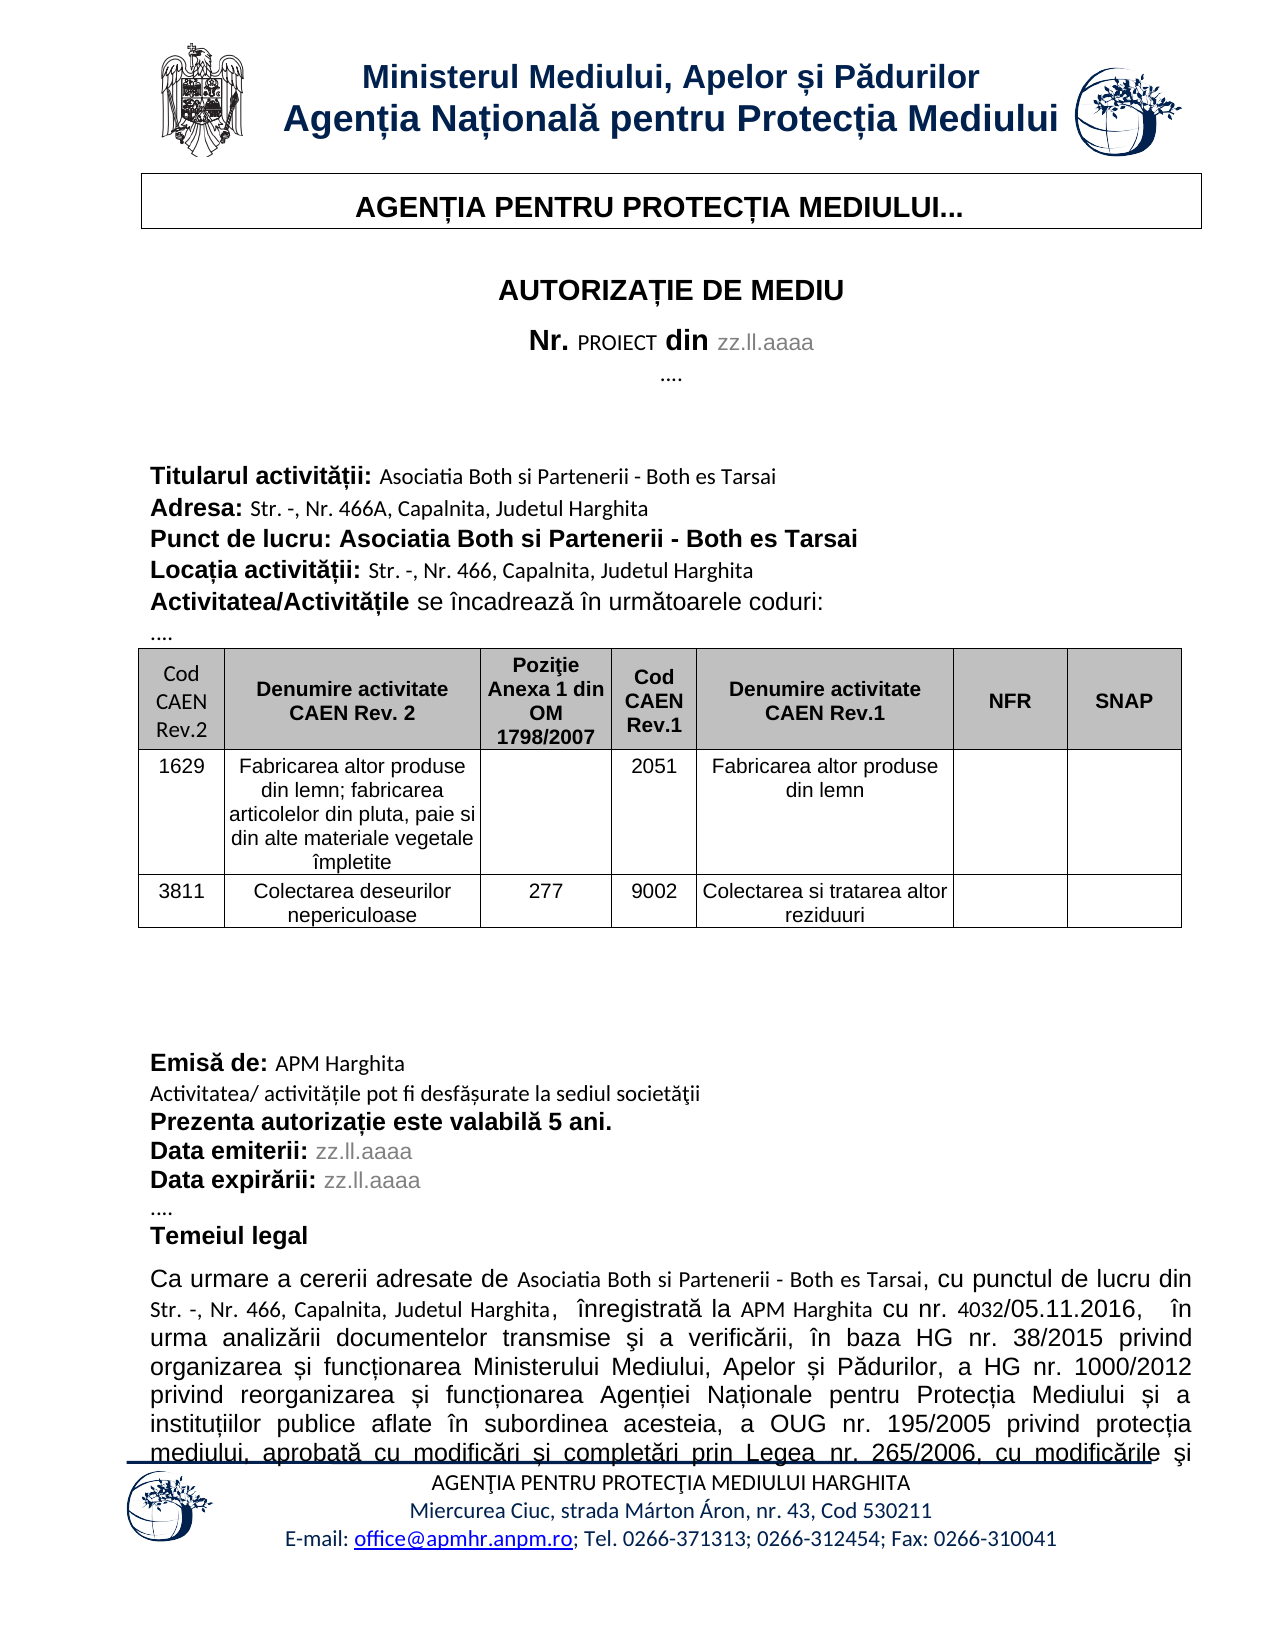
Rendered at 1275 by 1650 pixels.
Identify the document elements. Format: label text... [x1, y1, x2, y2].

text Emisă de: [150, 1048, 1192, 1077]
text AUTORIZAȚIE DE MEDIU [150, 273, 1192, 307]
text Titularul activității: [150, 461, 1192, 491]
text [150, 1264, 1192, 1467]
text Adresa: [150, 493, 1192, 522]
text Data expirării: [150, 1164, 1192, 1193]
text Temeiul legal [150, 1221, 1192, 1250]
text Punct de lucru: [150, 524, 1192, 553]
text Nr. din [150, 323, 1192, 357]
text Locația activității: [150, 555, 1192, 584]
text Data emiterii: [150, 1136, 1192, 1164]
